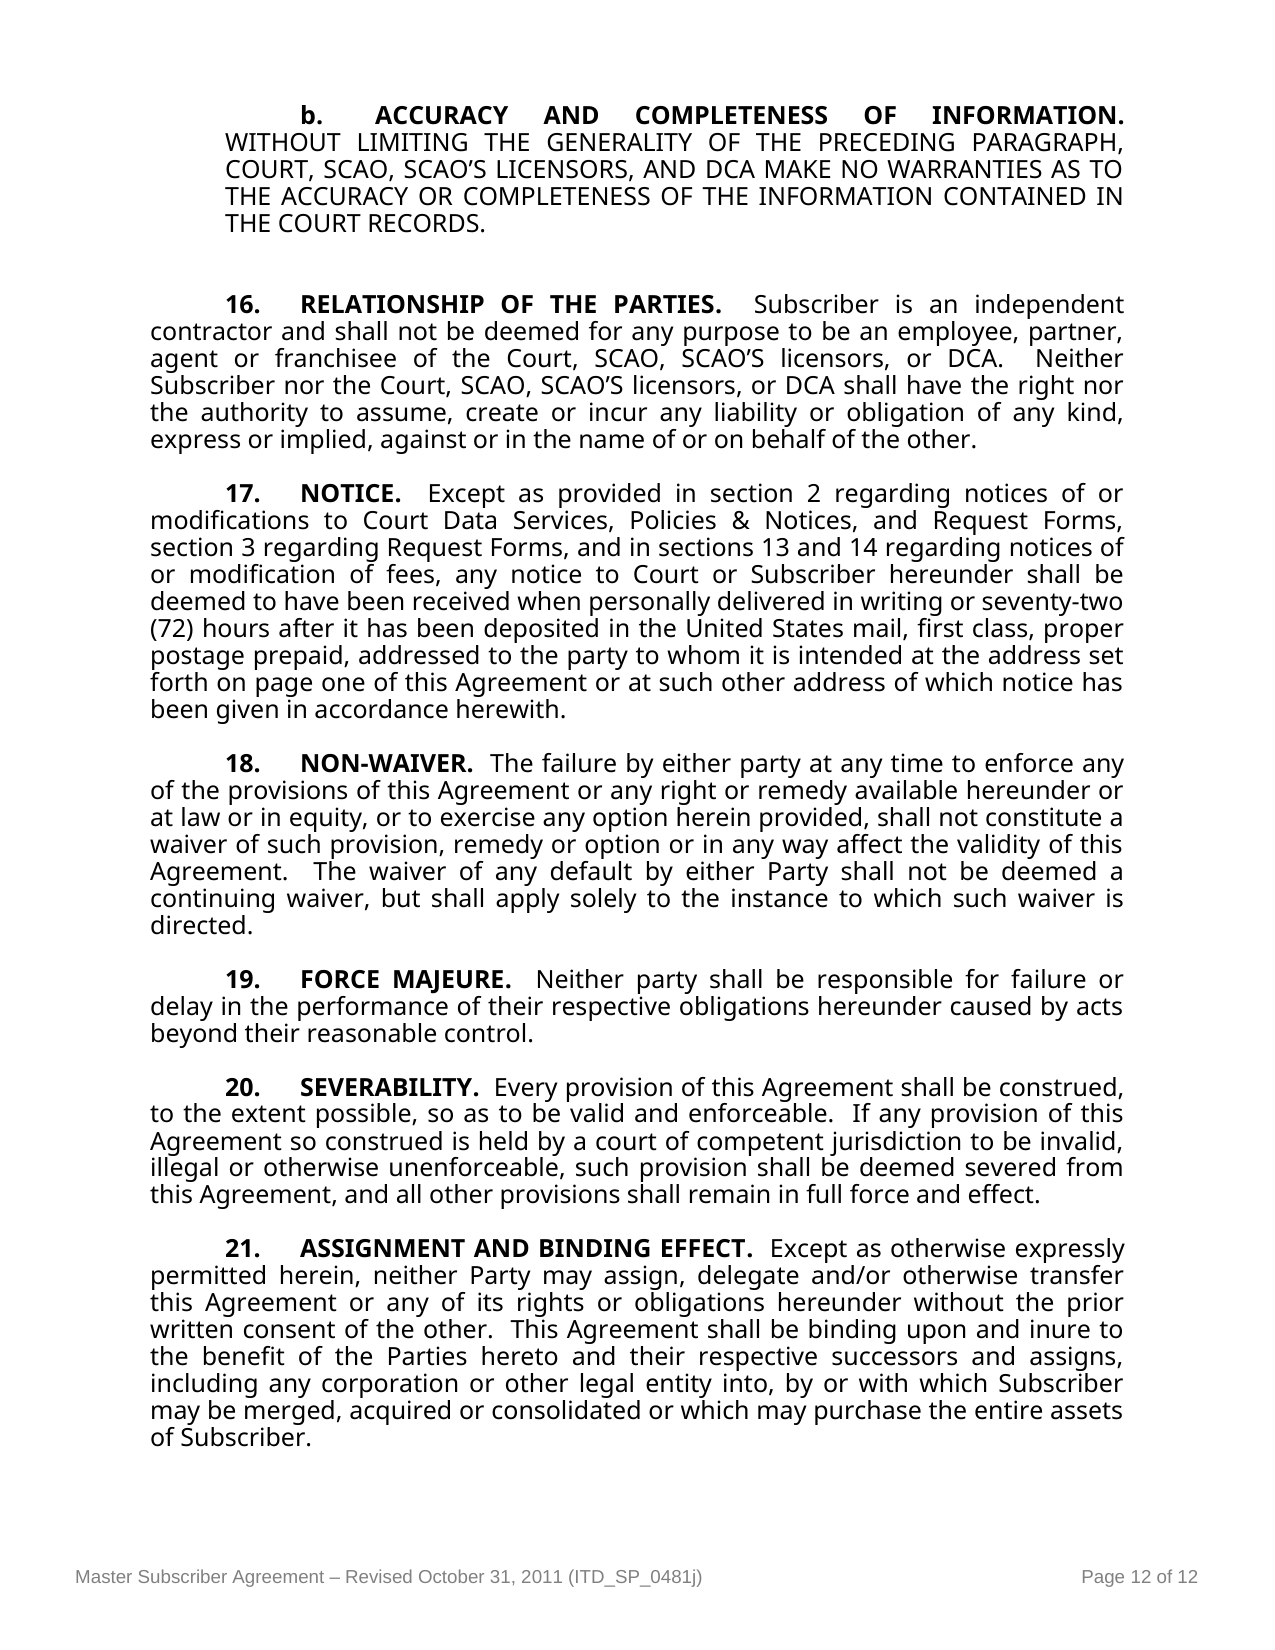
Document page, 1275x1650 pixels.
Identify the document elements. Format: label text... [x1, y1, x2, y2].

text 17. Notice. Except as provided in section 2 regarding notices of or modifications to Court Data Services, Policies & Notices, and Request Forms, section 3 regarding Request Forms, and in sections 13 and 14 regarding notices of or modification of fees, any notice to Court or Subscriber hereunder shall be deemed to have been received when personally delivered in writing or seventy-two (72) hours after it has been deposited in the United States mail, first class, proper postage prepaid, addressed to the party to whom it is intended at the address set forth on page one of this Agreement or at such other address of which notice has been given in accordance herewith. [150, 481, 1125, 724]
text 20. Severability. Every provision of this Agreement shall be construed, to the extent possible, so as to be valid and enforceable. If any provision of this Agreement so construed is held by a court of competent jurisdiction to be invalid, illegal or otherwise unenforceable, such provision shall be deemed severed from this Agreement, and all other provisions shall remain in full force and effect. [150, 1074, 1125, 1209]
text 21. Assignment and Binding Effect. Except as otherwise expressly permitted herein, neither Party may assign, delegate and/or otherwise transfer this Agreement or any of its rights or obligations hereunder without the prior written consent of the other. This Agreement shall be binding upon and inure to the benefit of the Parties hereto and their respective successors and assigns, including any corporation or other legal entity into, by or with which Subscriber may be merged, acquired or consolidated or which may purchase the entire assets of Subscriber. [150, 1236, 1125, 1452]
text 19. Force Majeure. Neither party shall be responsible for failure or delay in the performance of their respective obligations hereunder caused by acts beyond their reasonable control. [150, 966, 1125, 1047]
text 16. Relationship of the Parties. Subscriber is an independent contractor and shall not be deemed for any purpose to be an employee, partner, agent or franchisee of the Court, SCAO, SCAO’S licensors, or DCA. Neither Subscriber nor the Court, SCAO, SCAO’S licensors, or DCA shall have the right nor the authority to assume, create or incur any liability or obligation of any kind, express or implied, against or in the name of or on behalf of the other. [150, 292, 1125, 454]
text 18. Non-Waiver. The failure by either party at any time to enforce any of the provisions of this Agreement or any right or remedy available hereunder or at law or in equity, or to exercise any option herein provided, shall not constitute a waiver of such provision, remedy or option or in any way affect the validity of this Agreement. The waiver of any default by either Party shall not be deemed a continuing waiver, but shall apply solely to the instance to which such waiver is directed. [150, 751, 1125, 939]
text b. ACCURACY AND COMPLETENESS OF INFORMATION. WITHOUT LIMITING THE GENERALITY OF THE PRECEDING PARAGRAPH, COURT, SCAO, SCAO’S LICENSORS, AND DCA MAKE NO WARRANTIES AS TO THE ACCURACY OR COMPLETENESS OF THE INFORMATION CONTAINED IN THE COURT RECORDS. [225, 103, 1125, 238]
